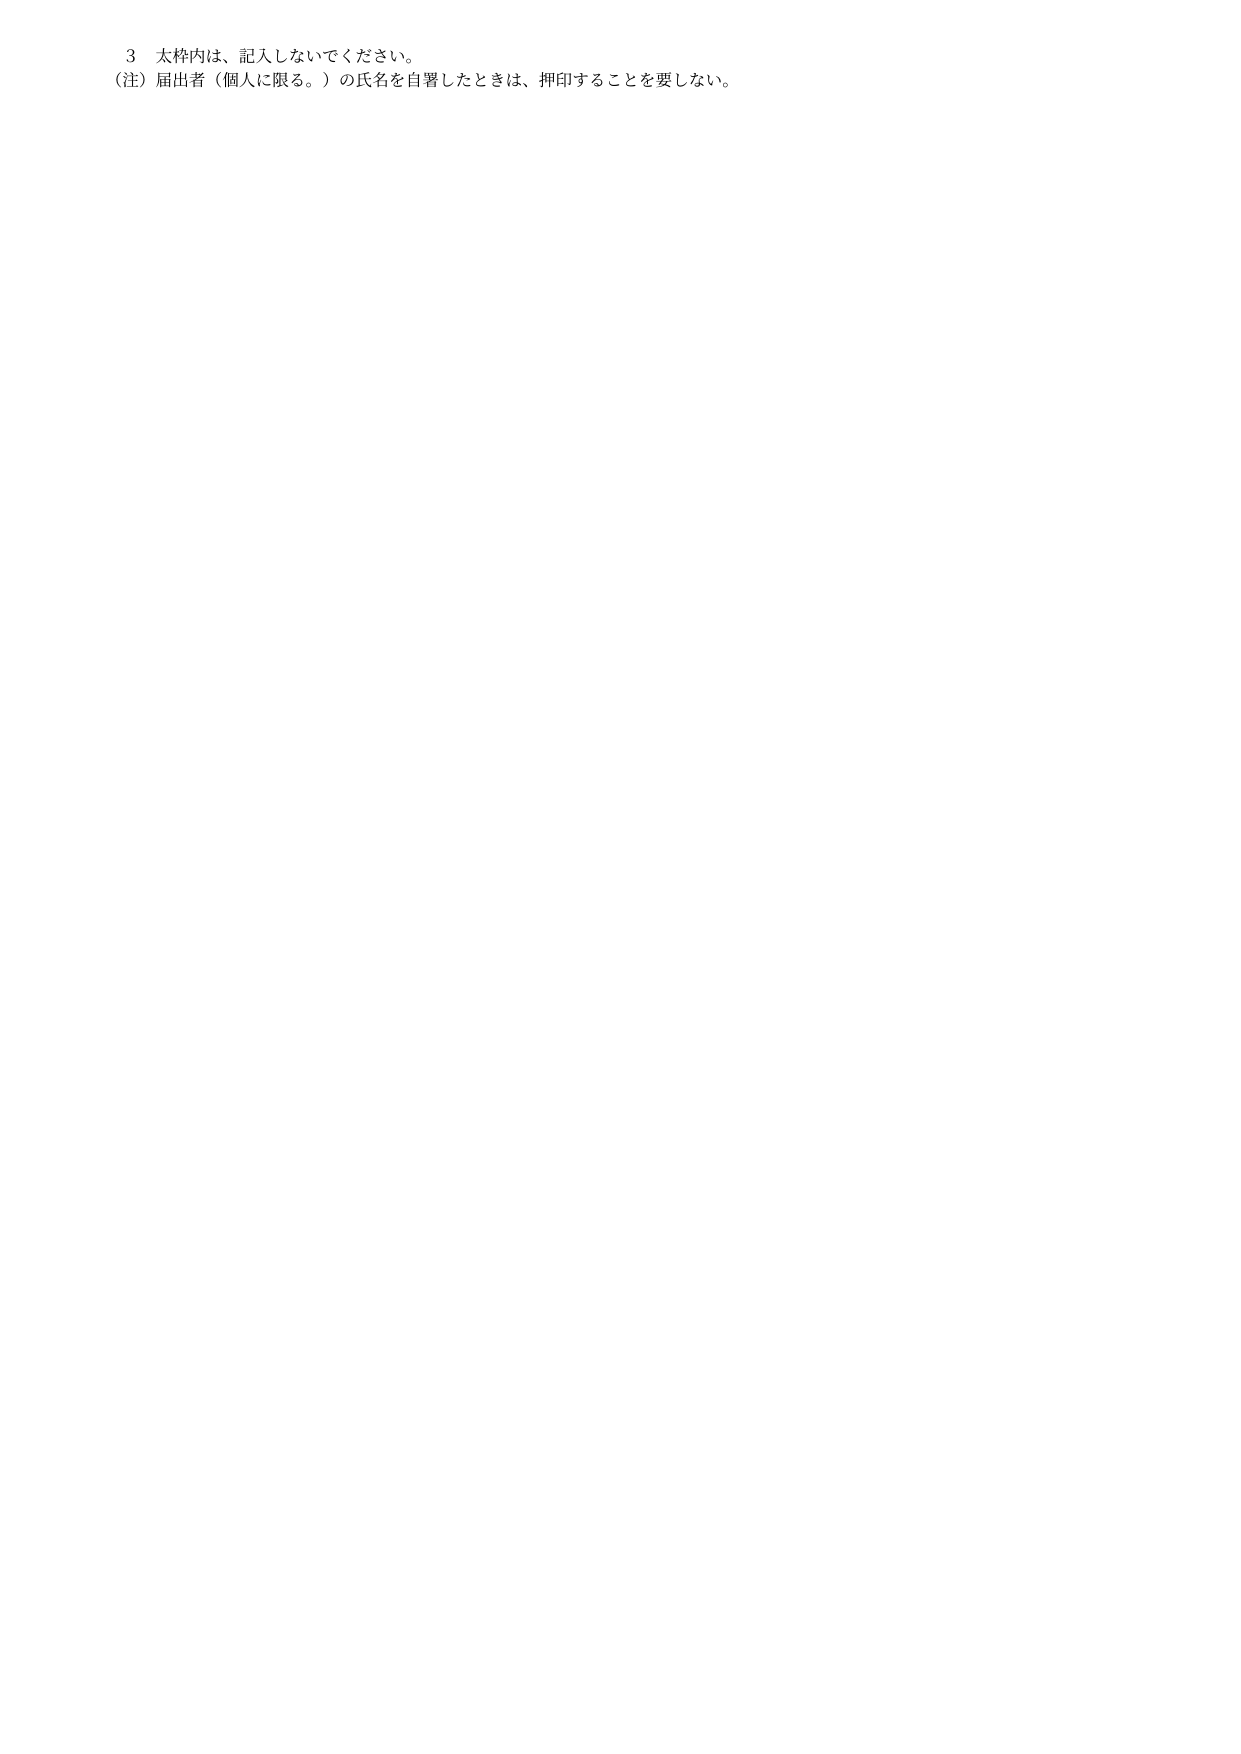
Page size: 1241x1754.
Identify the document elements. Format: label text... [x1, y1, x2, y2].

text ３ 太枠内は、記入しないでください。 [89, 43, 1152, 67]
text （注）届出者（個人に限る。）の氏名を自署したときは、押印することを要しない。 [89, 67, 1152, 91]
